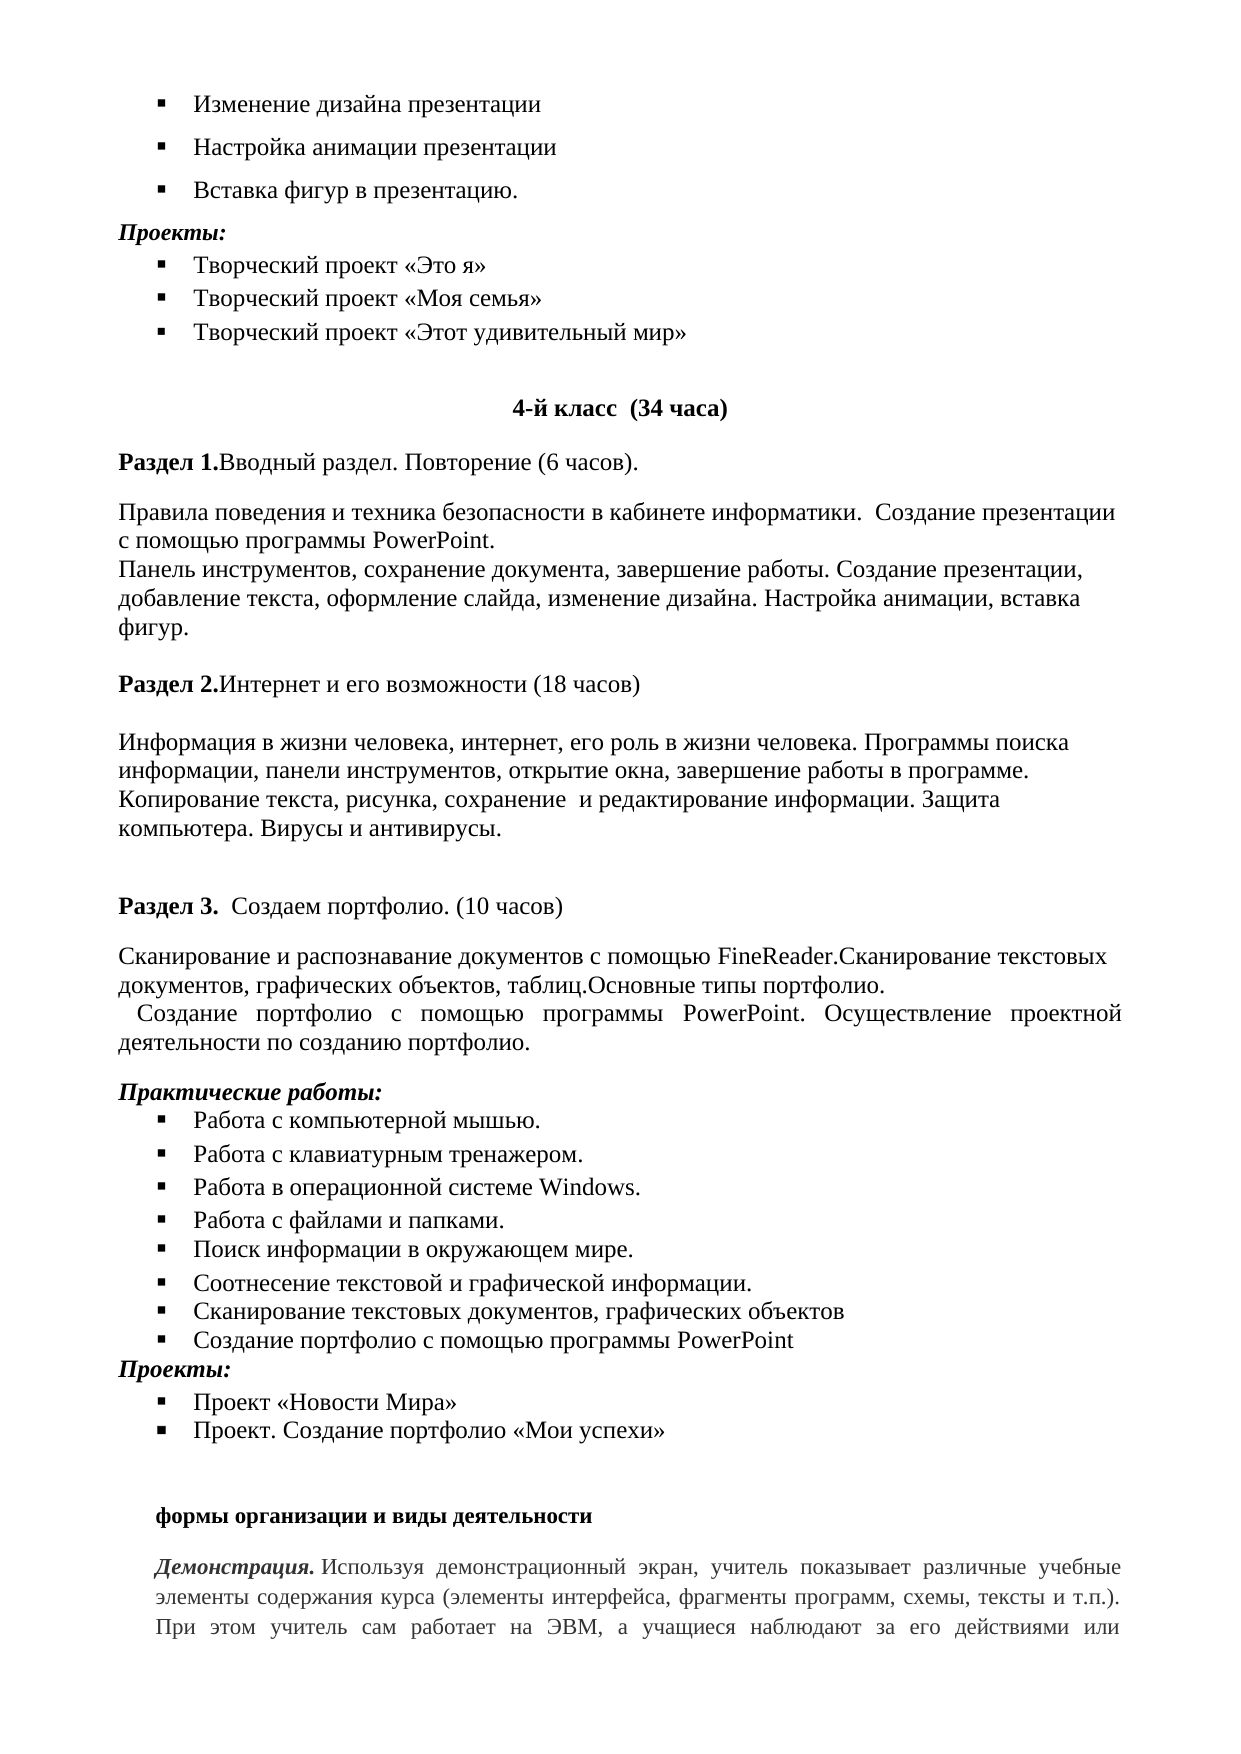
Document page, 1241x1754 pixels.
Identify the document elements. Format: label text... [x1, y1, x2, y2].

list Вставка фигур в презентацию. [156, 175, 1122, 204]
text Раздел 3. Создаем портфолио. (10 часов) [118, 891, 1122, 920]
list Творческий проект «Моя семья» [156, 283, 1122, 312]
text 4-й класс (34 часа) [118, 393, 1122, 422]
list Сканирование текстовых документов, графических объектов [156, 1296, 1122, 1325]
text Создание портфолио с помощью программы PowerPoint. Осуществление проектной деятельности по созданию портфолио. [118, 998, 1122, 1056]
text Раздел 1.Вводный раздел. Повторение (6 часов). [118, 447, 1122, 476]
list Соотнесение текстовой и графической информации. [156, 1268, 1122, 1296]
text Панель инструментов, сохранение документа, завершение работы. Создание презентации, добавление текста, оформление слайда, изменение дизайна. Настройка анимации, вставка фигур. [118, 554, 1122, 641]
list Работа с клавиатурным тренажером. [156, 1139, 1122, 1168]
list Творческий проект «Этот удивительный мир» [156, 317, 1122, 346]
list Настройка анимации презентации [156, 132, 1122, 161]
text Проекты: [118, 218, 1122, 246]
list Поиск информации в окружающем мире. [156, 1234, 1122, 1263]
text Правила поведения и техника безопасности в кабинете информатики. Создание презентации с помощью программы PowerPoint. [118, 497, 1122, 554]
list Проект. Создание портфолио «Мои успехи» [156, 1416, 1122, 1444]
list Изменение дизайна презентации [156, 89, 1122, 117]
list Творческий проект «Это я» [156, 250, 1122, 279]
list Работа с файлами и папками. [156, 1206, 1122, 1234]
list Работа в операционной системе Windows. [156, 1172, 1122, 1201]
text Сканирование и распознавание документов с помощью FineReader.Сканирование текстовых документов, графических объектов, таблиц.Основные типы портфолио. [118, 941, 1122, 998]
text Раздел 2.Интернет и его возможности (18 часов) [118, 669, 1122, 698]
list Работа с компьютерной мышью. [156, 1106, 1122, 1134]
list Создание портфолио с помощью программы PowerPoint [156, 1325, 1122, 1354]
text Практические работы: [118, 1077, 1122, 1106]
list Проект «Новости Мира» [156, 1387, 1122, 1416]
text формы организации и виды деятельности [155, 1502, 1122, 1528]
text Проекты: [118, 1354, 1122, 1383]
text Информация в жизни человека, интернет, его роль в жизни человека. Программы поиска информации, панели инструментов, открытие окна, завершение работы в программе. Копирование текста, рисунка, сохранение и редактирование информации. Защита компьютера. Вирусы и антивирусы. [118, 727, 1122, 842]
